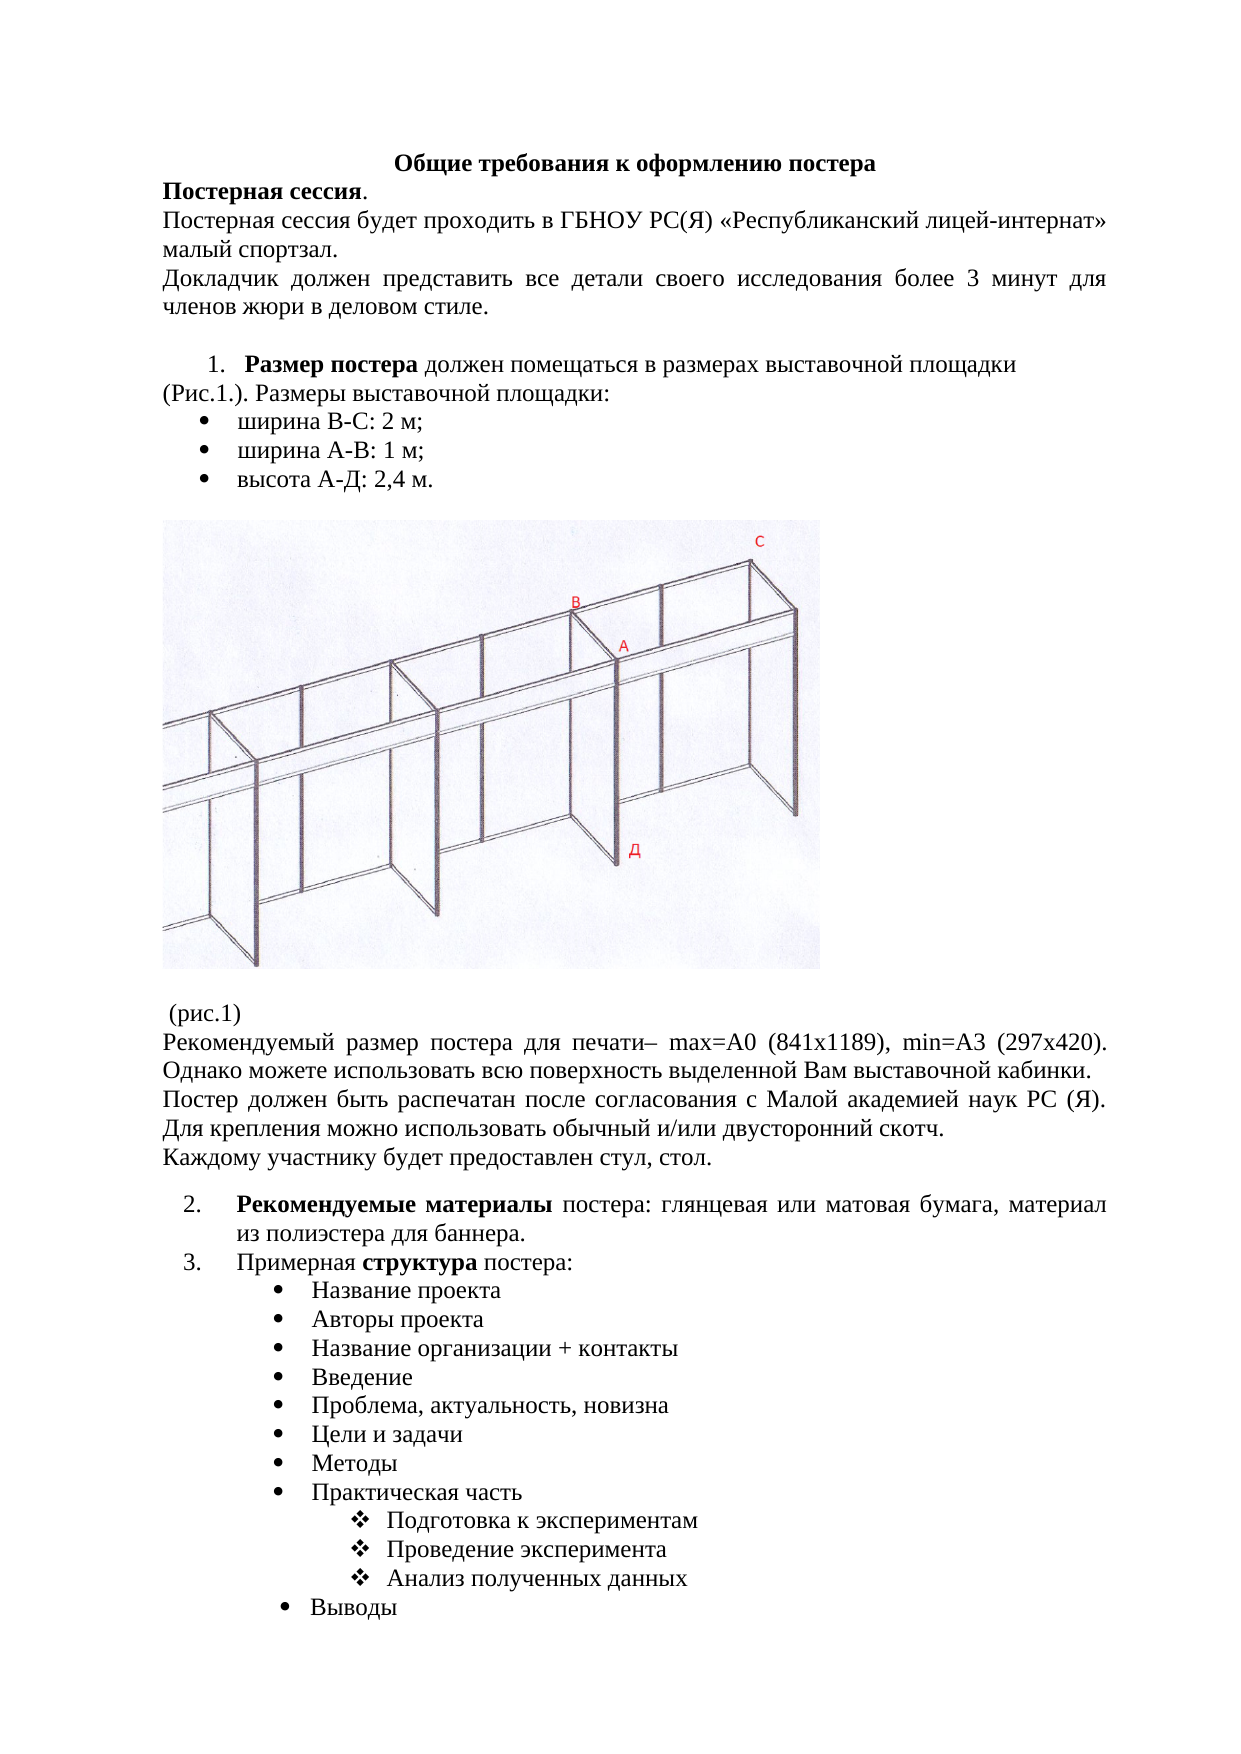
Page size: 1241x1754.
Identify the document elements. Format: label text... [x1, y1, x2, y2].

list Анализ полученных данных [349, 1563, 1107, 1592]
list Методы [274, 1448, 1107, 1477]
text Рекомендуемый размер постера для печати– max=А0 (841x1189), min=A3 (297x420). Однако можете использовать всю поверхность выделенной Вам выставочной кабинки. [162, 1027, 1107, 1084]
text Постер должен быть распечатан после согласования с Малой академией наук РС (Я). Для крепления можно использовать обычный и/или двусторонний скотч. [162, 1084, 1107, 1142]
list Примерная структура постера: [183, 1247, 1107, 1275]
list ширина А-В: 1 м; [200, 435, 1107, 464]
list Размер постера должен помещаться в размерах выставочной площадки (Рис.1.). Размеры выставочной площадки: [162, 349, 1107, 406]
list Рекомендуемые материалы постера: глянцевая или матовая бумага, материал из полиэстера для баннера. [183, 1189, 1107, 1247]
list Название проекта [274, 1275, 1107, 1304]
list Выводы [237, 1592, 1107, 1620]
list Проблема, актуальность, новизна [274, 1390, 1107, 1419]
list Проведение эксперимента [349, 1534, 1107, 1563]
text (рис.1) [162, 998, 1107, 1027]
list высота А-Д: 2,4 м. [200, 464, 1107, 493]
text Докладчик должен представить все детали своего исследования более 3 минут для членов жюри в деловом стиле. [162, 263, 1107, 320]
picture [162, 520, 820, 969]
text Каждому участнику будет предоставлен стул, стол. [162, 1142, 1107, 1170]
text Общие требования к оформлению постера [162, 148, 1107, 176]
list ширина B-C: 2 м; [200, 406, 1107, 435]
list Цели и задачи [274, 1419, 1107, 1448]
list Авторы проекта [274, 1304, 1107, 1333]
list Название организации + контакты [274, 1333, 1107, 1362]
list Практическая часть [274, 1477, 1107, 1505]
list Введение [274, 1362, 1107, 1390]
list Подготовка к экспериментам [349, 1505, 1107, 1534]
text Постерная сессия будет проходить в ГБНОУ РС(Я) «Республиканский лицей-интернат» малый спортзал. [162, 205, 1107, 263]
text Постерная сессия. [162, 176, 1107, 205]
